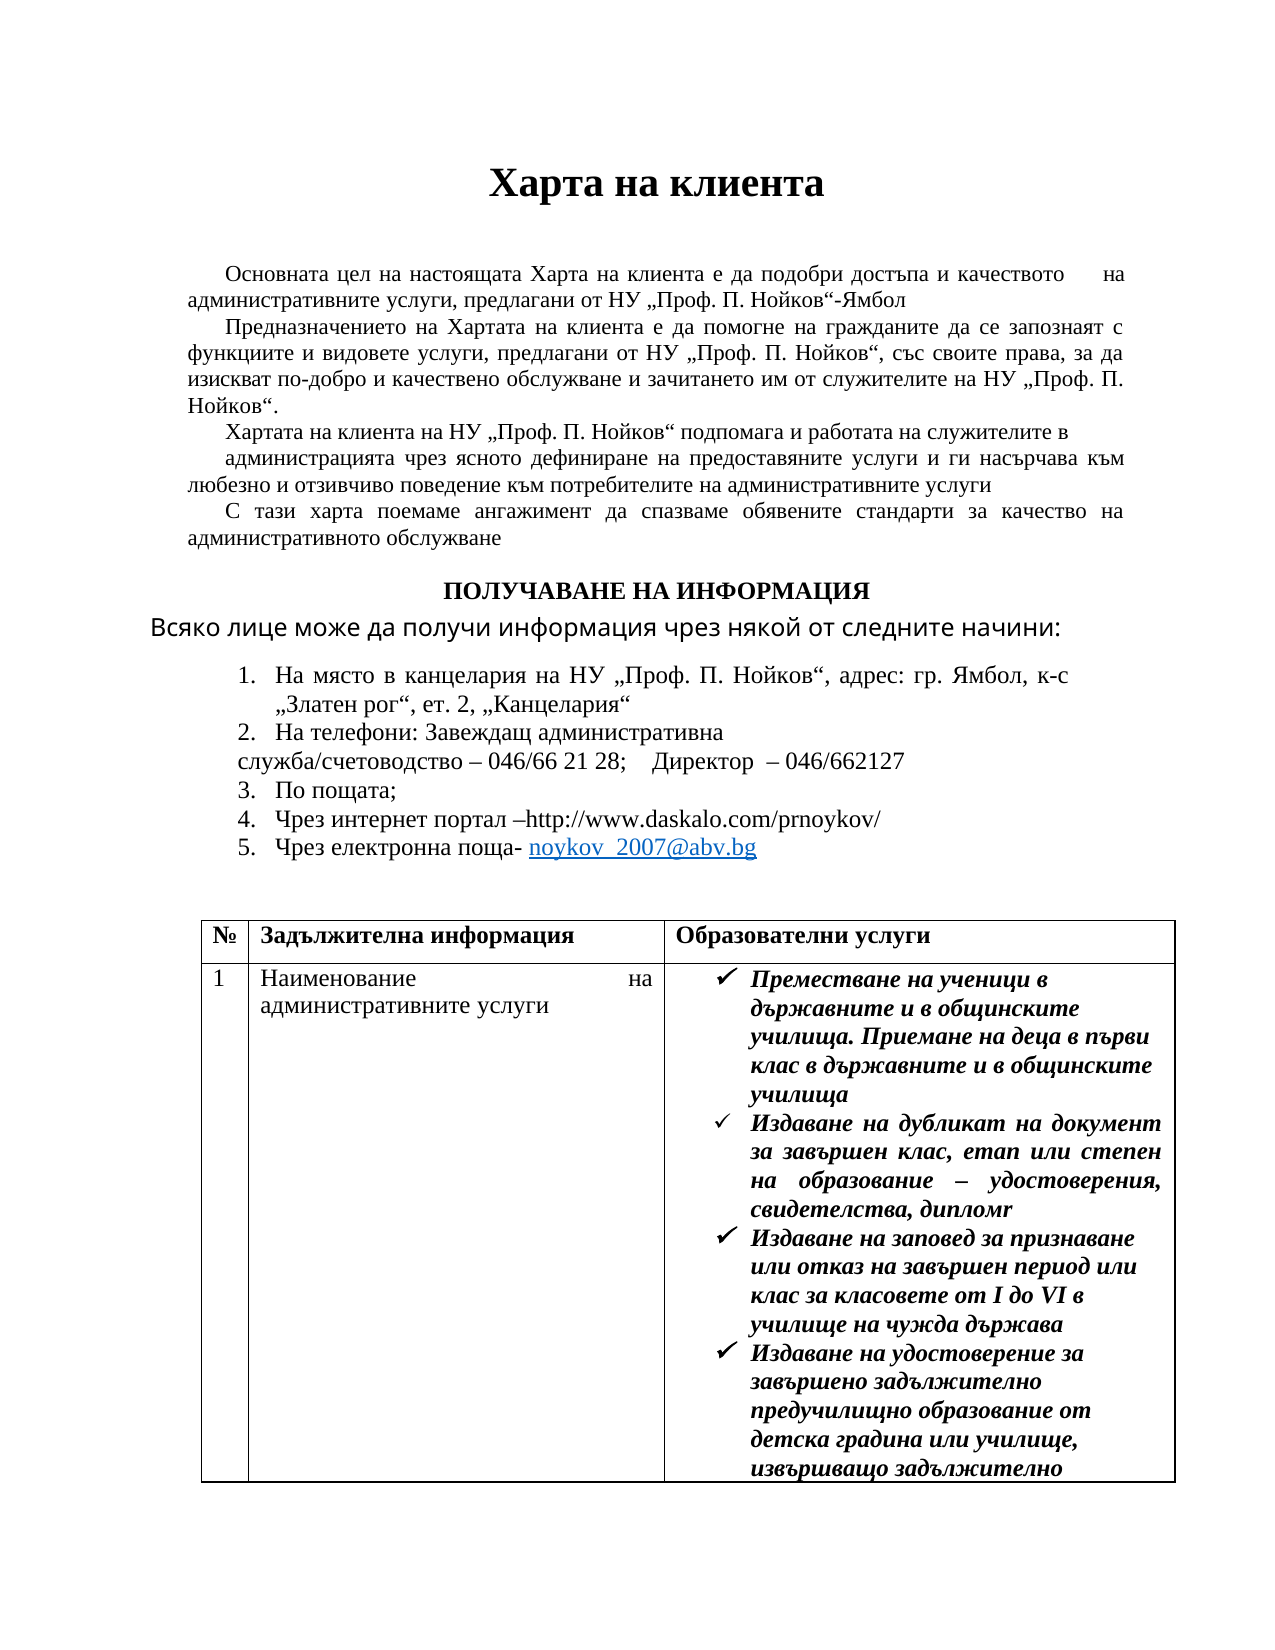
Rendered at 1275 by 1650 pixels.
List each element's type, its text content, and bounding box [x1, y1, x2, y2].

list По пощата; [237, 775, 1125, 804]
table_header Задължителна информация [249, 921, 664, 963]
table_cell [249, 964, 664, 1481]
table_header № [202, 921, 248, 963]
list Чрез интернет портал –http://www.daskalo.com/prnoykov/ [237, 804, 1125, 832]
text администрацията чрез ясното дефиниране на предоставяните услуги и ги насърчава към любезно и отзивчиво поведение към потребителите на административните услуги [187, 444, 1125, 497]
text Всяко лице може да получи информация чрез някой от следните начини: [150, 609, 1125, 643]
list На телефони: Завеждащ административна служба/счетоводство – 046/66 21 28; Директор – 046/662127 [237, 717, 907, 775]
text Основната цел на настоящата Харта на клиента е да подобри достъпа и качеството на административните услуги, предлагани от НУ „Проф. П. Нойков“-Ямбол [187, 260, 1125, 313]
text Хартата на клиента на НУ „Проф. П. Нойков“ подпомага и работата на служителите в [187, 418, 1125, 444]
text С тази харта поемаме ангажимент да спазваме обявените стандарти за качество на административното обслужване [187, 497, 1125, 550]
text Харта на клиента [209, 157, 1104, 205]
list На място в канцелария на НУ „Проф. П. Нойков“, адрес: гр. Ямбол, к-с „Златен рог“, ет. 2, „Канцелария“ [237, 660, 1071, 717]
list Чрез електронна поща- noykov_2007@abv.bg [237, 832, 1125, 861]
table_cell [665, 964, 1174, 1481]
table_header Образователни услуги [665, 921, 1174, 963]
text Предназначението на Хартата на клиента е да помогне на гражданите да се запознаят с функциите и видовете услуги, предлагани от НУ „Проф. П. Нойков“, със своите права, за да изискват по-добро и качествено обслужване и зачитането им от служителите на НУ „Проф. П. Нойков“. [187, 313, 1125, 418]
text ПОЛУЧАВАНЕ НА ИНФОРМАЦИЯ [209, 576, 1104, 605]
table_cell 1 [202, 964, 248, 1481]
